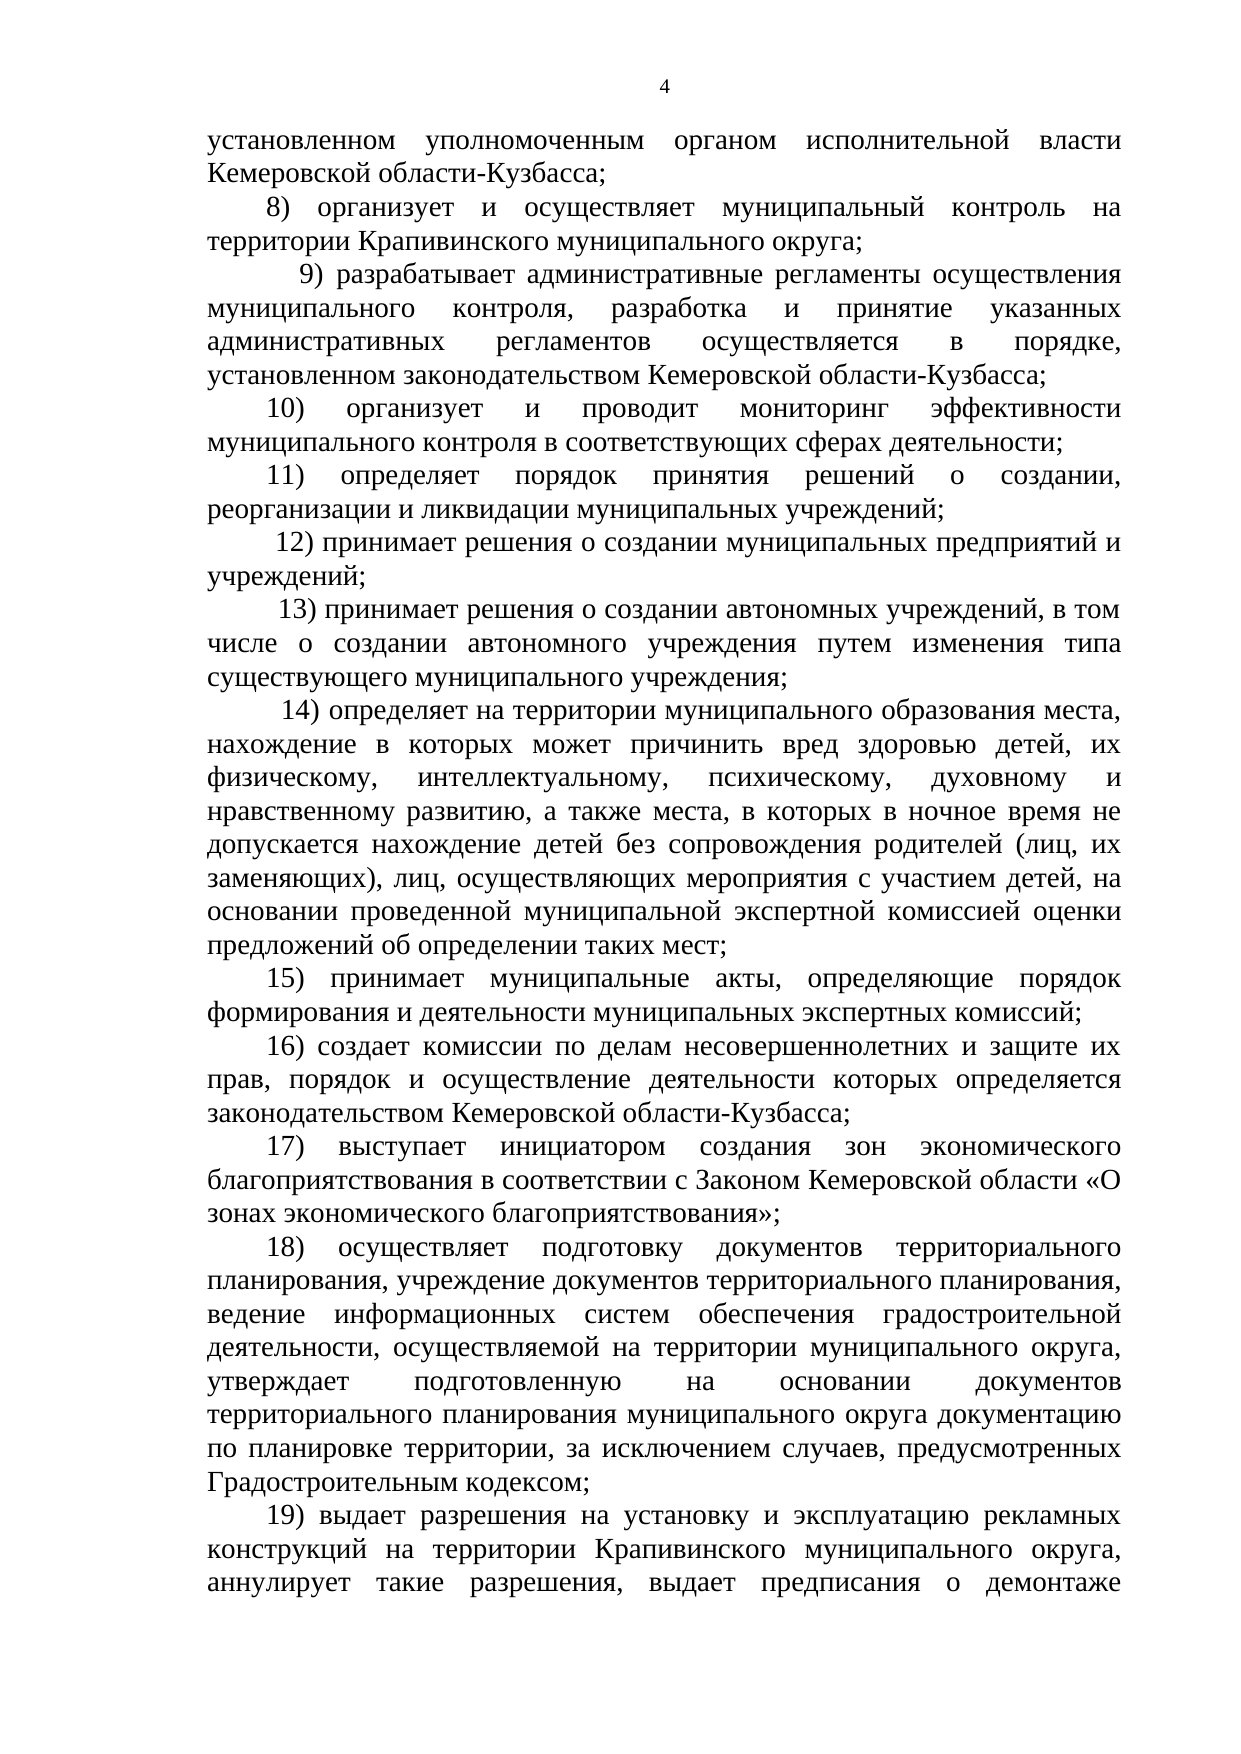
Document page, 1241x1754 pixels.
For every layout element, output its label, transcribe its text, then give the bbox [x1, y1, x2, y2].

text 9) разрабатывает административные регламенты осуществления муниципального контроля, разработка и принятие указанных административных регламентов осуществляется в порядке, установленном законодательством Кемеровской области-Кузбасса; [207, 256, 1122, 390]
text 12) принимает решения о создании муниципальных предприятий и учреждений; [207, 524, 1122, 592]
text 15) принимает муниципальные акты, определяющие порядок формирования и деятельности муниципальных экспертных комиссий; [207, 961, 1122, 1028]
text 18) осуществляет подготовку документов территориального планирования, учреждение документов территориального планирования, ведение информационных систем обеспечения градостроительной деятельности, осуществляемой на территории муниципального округа, утверждает подготовленную на основании документов территориального планирования муниципального округа документацию по планировке территории, за исключением случаев, предусмотренных Градостроительным кодексом; [207, 1229, 1122, 1497]
text 14) определяет на территории муниципального образования места, нахождение в которых может причинить вред здоровью детей, их физическому, интеллектуальному, психическому, духовному и нравственному развитию, а также места, в которых в ночное время не допускается нахождение детей без сопровождения родителей (лиц, их заменяющих), лиц, осуществляющих мероприятия с участием детей, на основании проведенной муниципальной экспертной комиссией оценки предложений об определении таких мест; [207, 692, 1122, 961]
text 13) принимает решения о создании автономных учреждений, в том числе о создании автономного учреждения путем изменения типа существующего муниципального учреждения; [207, 592, 1122, 692]
text 8) организует и осуществляет муниципальный контроль на территории Крапивинского муниципального округа; [207, 189, 1122, 256]
text 11) определяет порядок принятия решений о создании, реорганизации и ликвидации муниципальных учреждений; [207, 457, 1122, 524]
text 16) создает комиссии по делам несовершеннолетних и защите их прав, порядок и осуществление деятельности которых определяется законодательством Кемеровской области-Кузбасса; [207, 1028, 1122, 1128]
text 10) организует и проводит мониторинг эффективности муниципального контроля в соответствующих сферах деятельности; [207, 390, 1122, 457]
text 17) выступает инициатором создания зон экономического благоприятствования в соответствии с Законом Кемеровской области «О зонах экономического благоприятствования»; [207, 1128, 1122, 1229]
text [207, 122, 1122, 189]
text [207, 1497, 1122, 1598]
